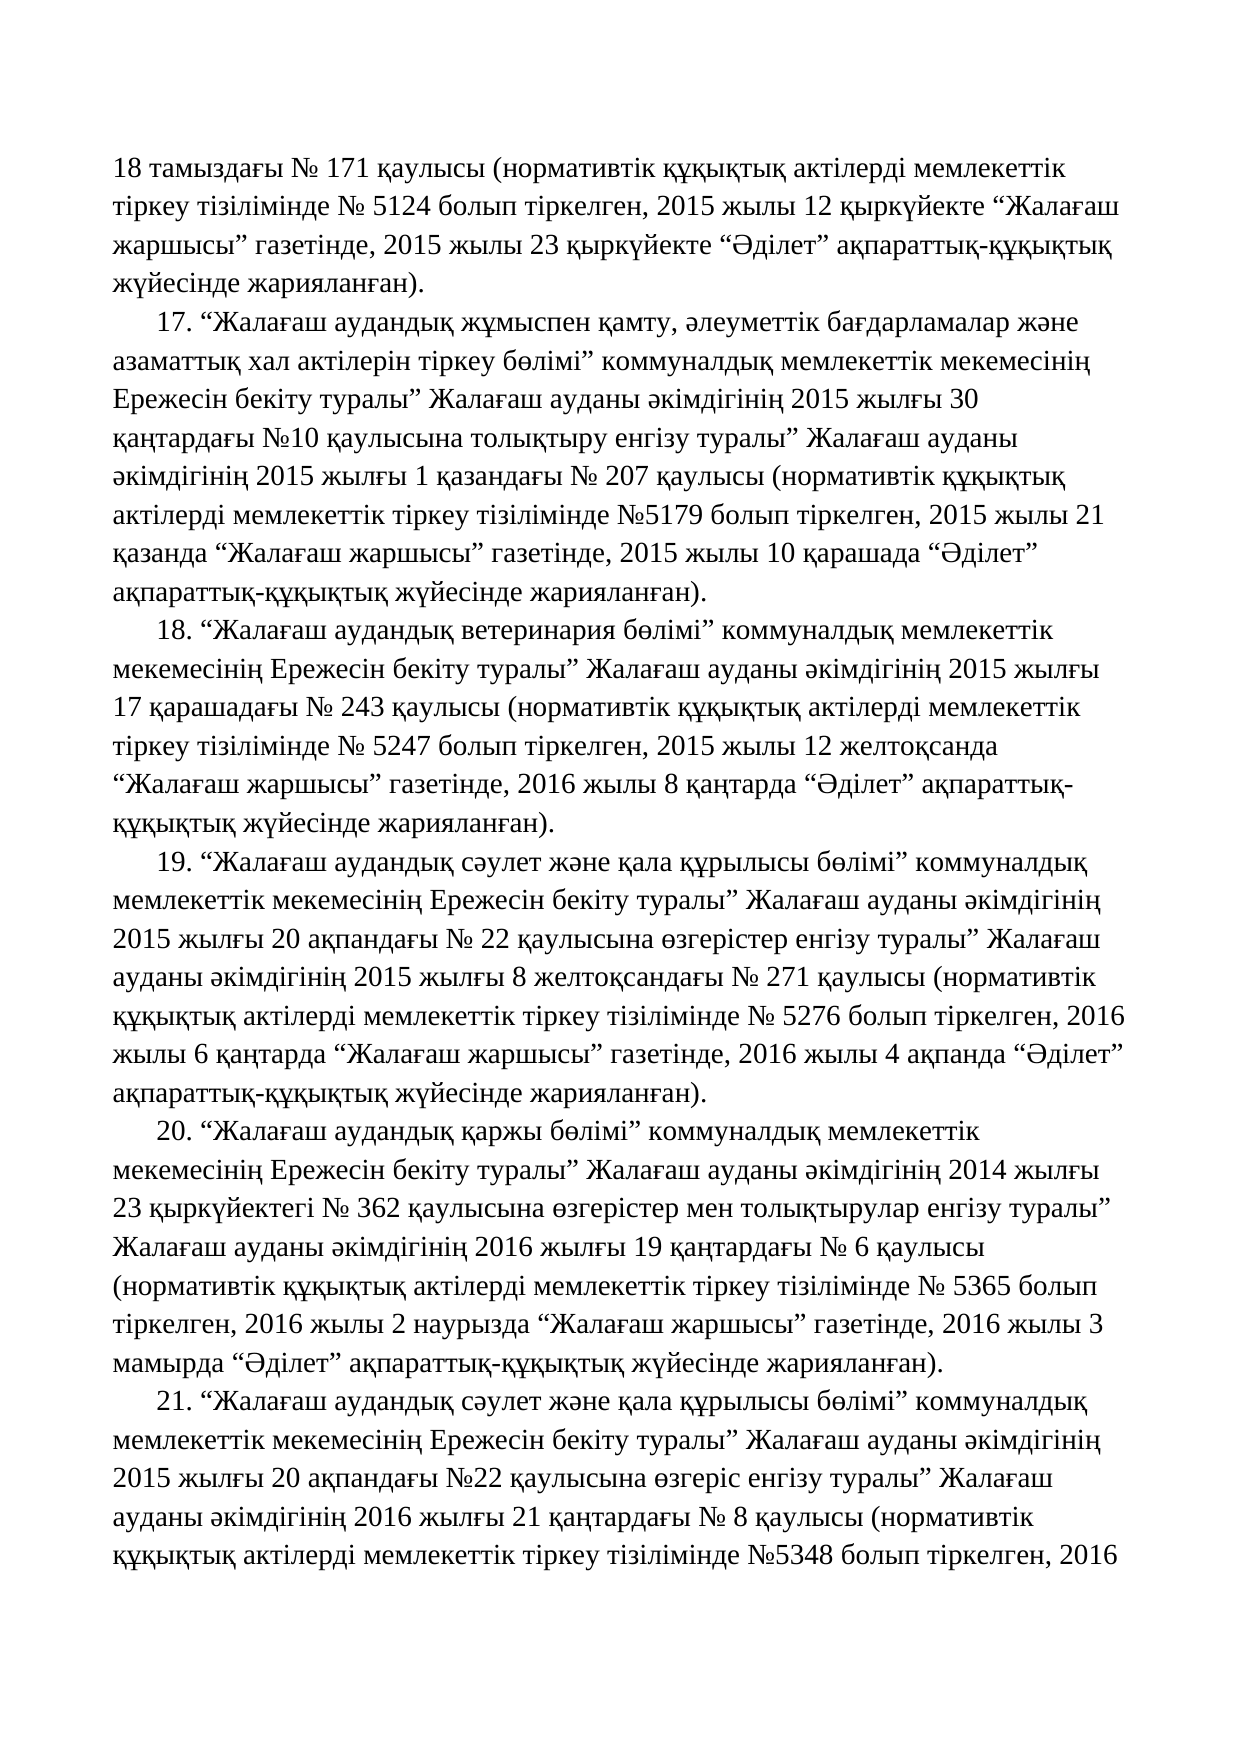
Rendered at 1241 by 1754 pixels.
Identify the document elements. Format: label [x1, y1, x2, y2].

text [112, 150, 1128, 1571]
